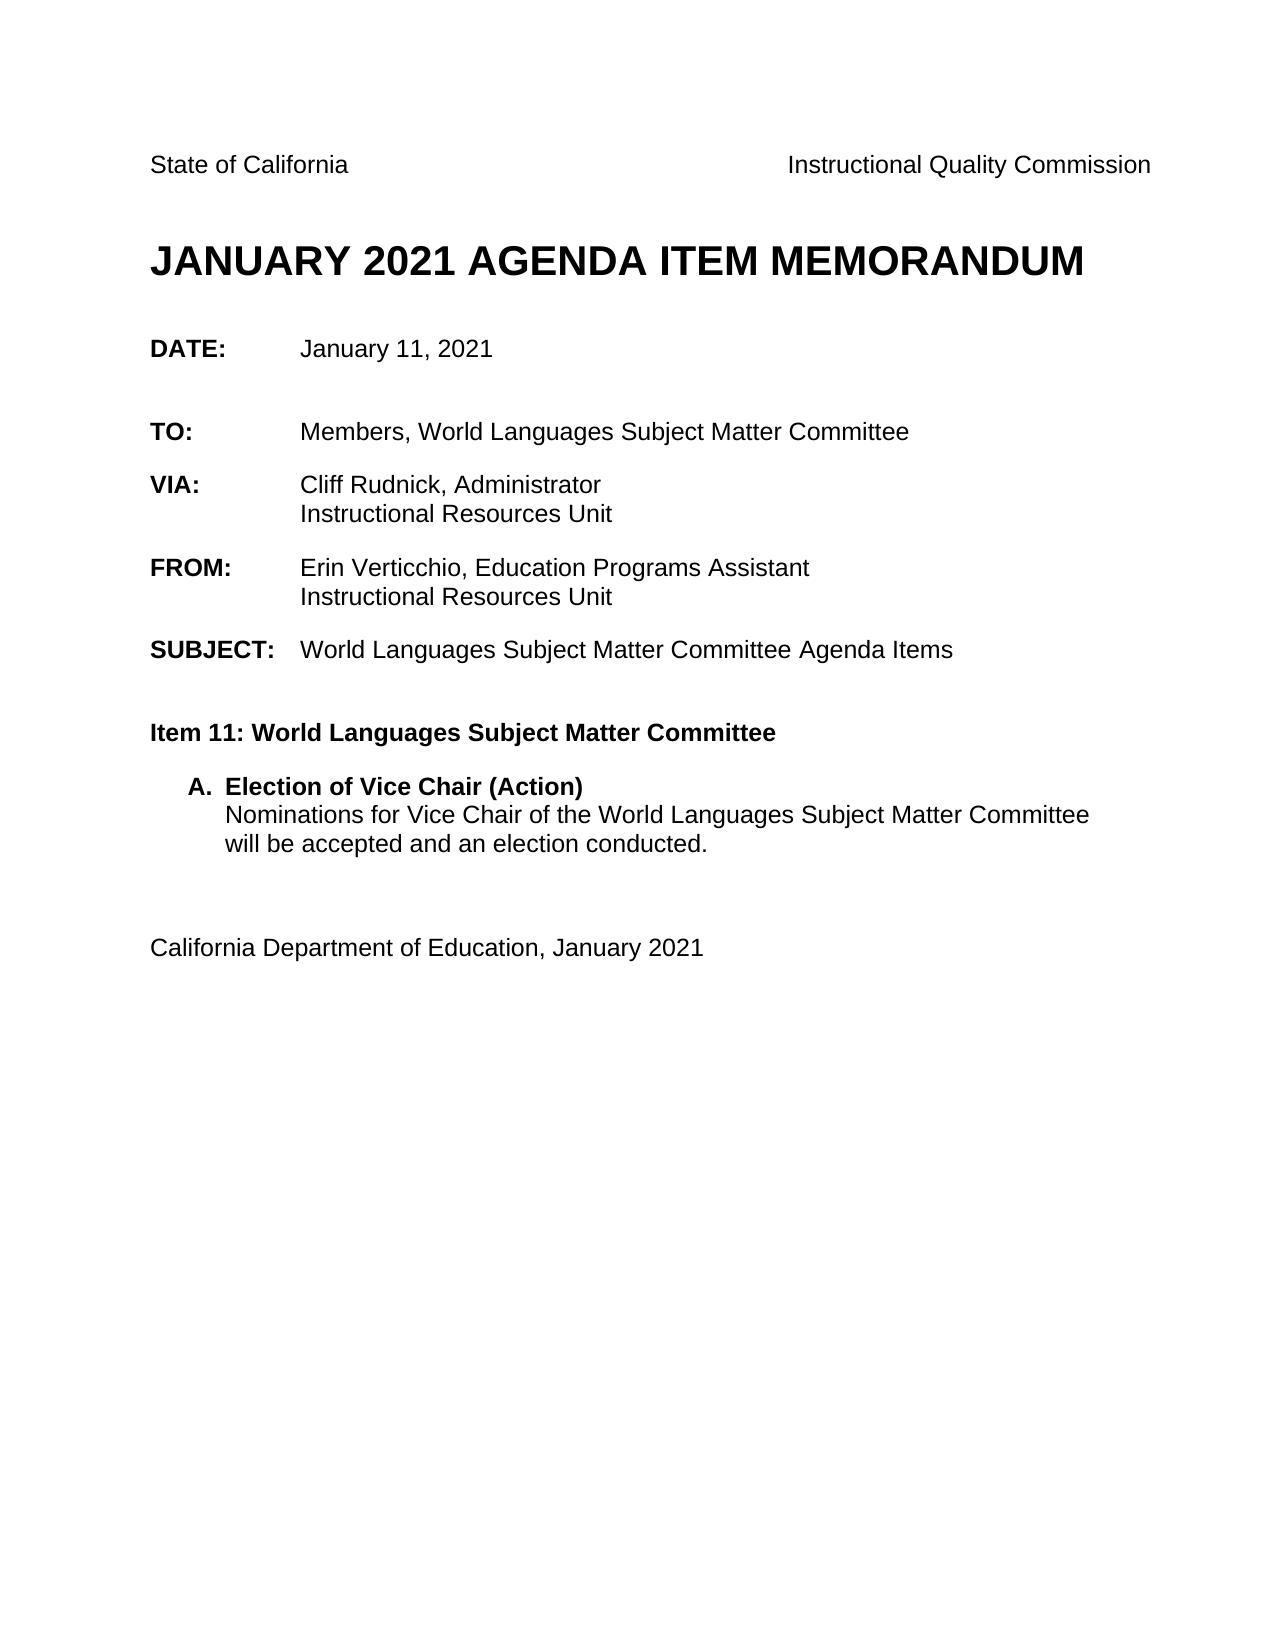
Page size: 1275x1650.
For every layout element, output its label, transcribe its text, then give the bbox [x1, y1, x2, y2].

text TO: Members, World Languages Subject Matter Committee [150, 417, 1125, 445]
text VIA: Cliff Rudnick, Administrator [150, 470, 1125, 499]
text California Department of Education, January 2021 [150, 933, 1125, 962]
text State of California Instructional Quality Commission [150, 150, 1200, 179]
text Nominations for Vice Chair of the World Languages Subject Matter Committee will be accepted and an election conducted. [225, 800, 1102, 858]
text FROM: Erin Verticchio, Education Programs Assistant [150, 553, 1125, 582]
subtitle Election of Vice Chair (Action) [187, 772, 1125, 800]
text SUBJECT: World Languages Subject Matter Committee Agenda Items [150, 635, 1125, 664]
subtitle Item 11: World Languages Subject Matter Committee [150, 718, 1125, 747]
text Date: January 11, 2021 [150, 334, 1125, 363]
subtitle JANUARY 2021 AGENDA ITEM MEMORANDUM [150, 236, 1125, 284]
text Instructional Resources Unit [150, 582, 1125, 610]
text Instructional Resources Unit [150, 499, 1125, 528]
